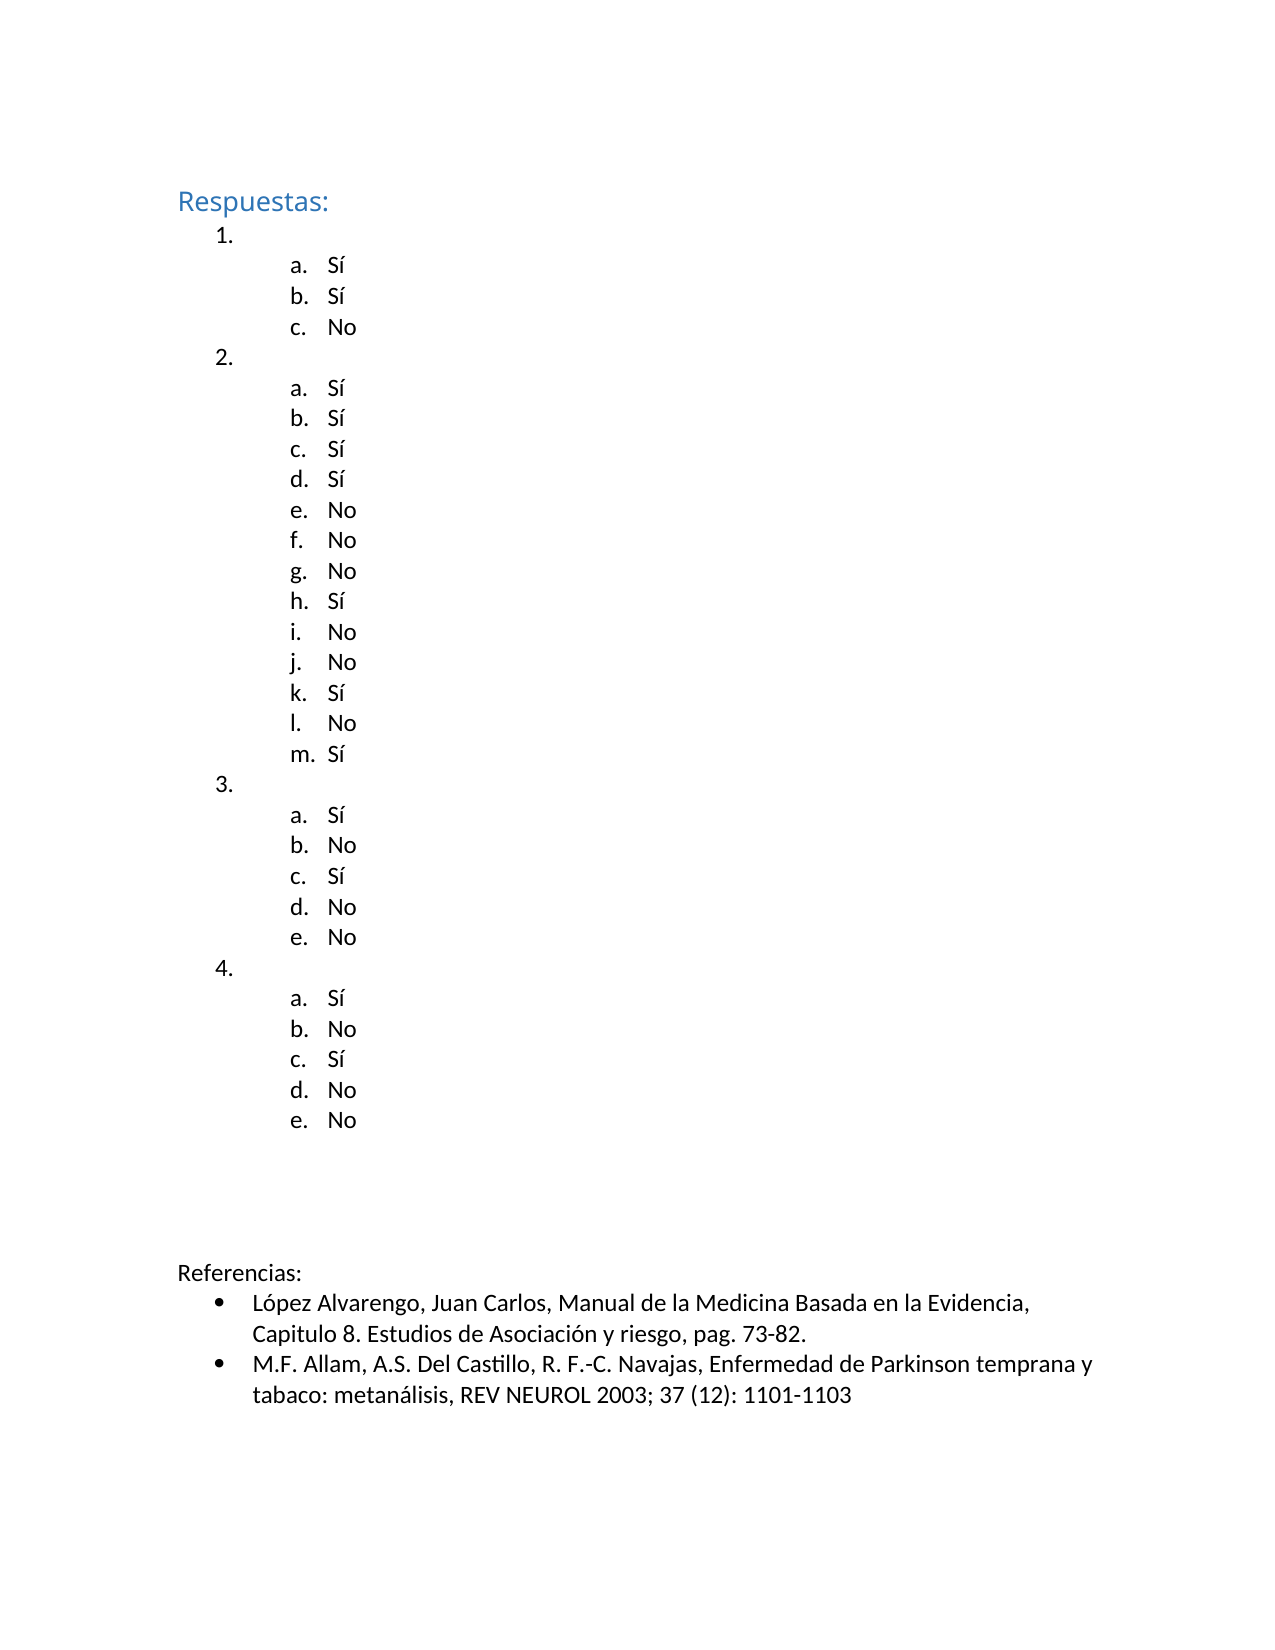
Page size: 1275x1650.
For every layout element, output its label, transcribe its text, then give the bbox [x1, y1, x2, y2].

list No [290, 1074, 1098, 1104]
list No [290, 1013, 1098, 1043]
list No [290, 707, 1098, 738]
list M.F. Allam, A.S. Del Castillo, R. F.-C. Navajas, Enfermedad de Parkinson temprana y tabaco: metanálisis, REV NEUROL 2003; 37 (12): 1101-1103 [215, 1348, 1098, 1409]
list Sí [290, 677, 1098, 707]
list Sí [290, 860, 1098, 891]
list Sí [290, 585, 1098, 616]
list No [290, 646, 1098, 677]
list No [290, 555, 1098, 585]
list Sí [290, 372, 1098, 402]
list No [290, 921, 1098, 952]
list Sí [290, 402, 1098, 433]
list López Alvarengo, Juan Carlos, Manual de la Medicina Basada en la Evidencia, Capitulo 8. Estudios de Asociación y riesgo, pag. 73-82. [215, 1287, 1098, 1348]
list Sí [290, 463, 1098, 494]
list Sí [290, 1043, 1098, 1074]
list No [290, 494, 1098, 524]
list No [290, 616, 1098, 646]
text Referencias: [177, 1257, 1098, 1287]
list Sí [290, 433, 1098, 463]
list No [290, 1104, 1098, 1135]
subtitle Respuestas: [177, 182, 1098, 219]
list No [290, 891, 1098, 921]
list Sí [290, 799, 1098, 829]
list Sí [290, 982, 1098, 1013]
list Sí [290, 738, 1098, 768]
list No [290, 524, 1098, 555]
list Sí [290, 250, 1098, 280]
list Sí [290, 280, 1098, 311]
list No [290, 311, 1098, 341]
list No [290, 829, 1098, 860]
